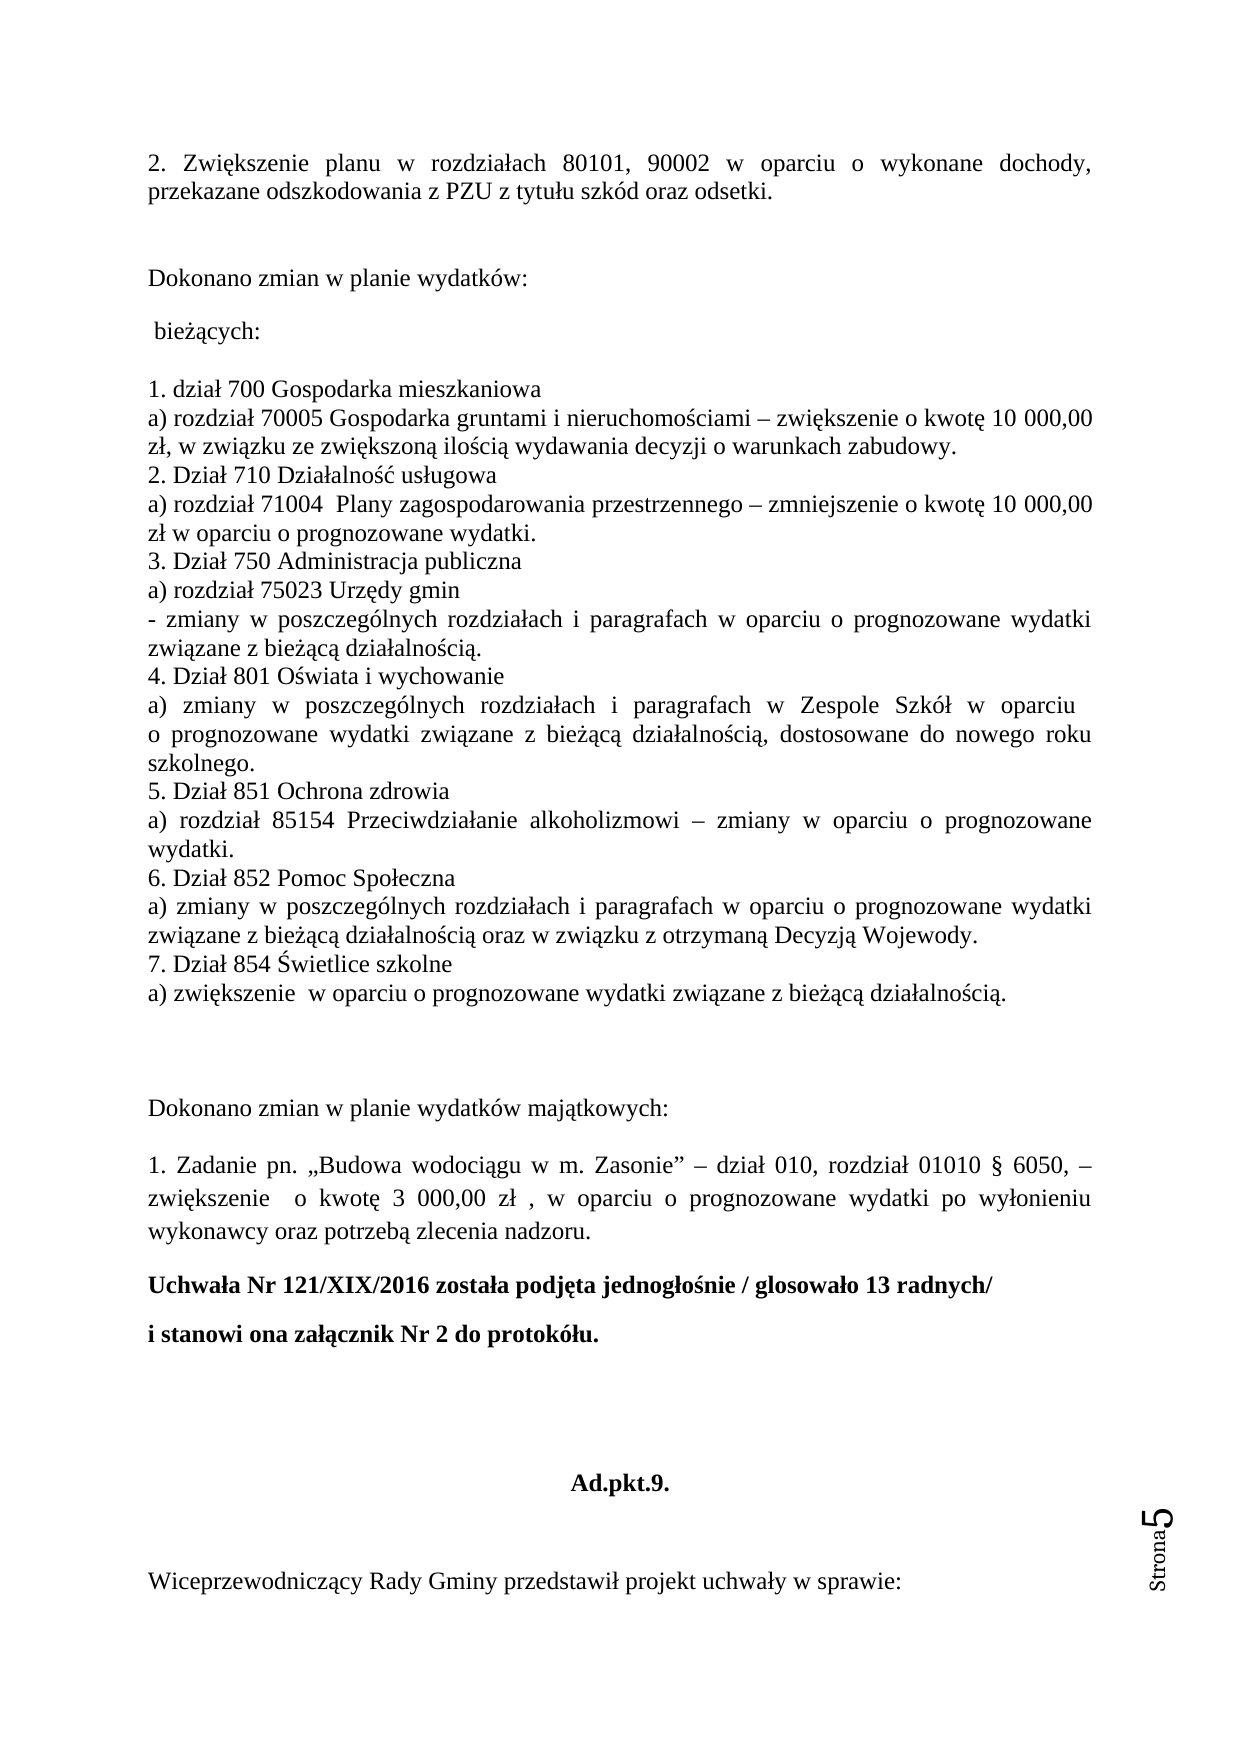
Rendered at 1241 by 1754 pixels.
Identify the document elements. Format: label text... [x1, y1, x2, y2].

text Dokonano zmian w planie wydatków: [148, 263, 1093, 291]
text - zmiany w poszczególnych rozdziałach i paragrafach w oparciu o prognozowane wydatki związane z bieżącą działalnością. [148, 604, 1093, 661]
text i stanowi ona załącznik Nr 2 do protokółu. [148, 1319, 1093, 1348]
text 1. dział 700 Gospodarka mieszkaniowa [148, 374, 1093, 403]
text 6. Dział 852 Pomoc Społeczna [148, 863, 1093, 891]
text Dokonano zmian w planie wydatków majątkowych: [148, 1093, 1093, 1121]
text bieżących: [148, 316, 1093, 345]
text a) rozdział 70005 Gospodarka gruntami i nieruchomościami – zwiększenie o kwotę 10 000,00 zł, w związku ze zwiększoną ilością wydawania decyzji o warunkach zabudowy. [148, 403, 1093, 460]
text Uchwała Nr 121/XIX/2016 została podjęta jednogłośnie / glosowało 13 radnych/ [148, 1270, 1093, 1299]
text 1. Zadanie pn. „Budowa wodociągu w m. Zasonie” – dział 010, rozdział 01010 § 6050, – zwiększenie o kwotę 3 000,00 zł , w oparciu o prognozowane wydatki po wyłonieniu wykonawcy oraz potrzebą zlecenia nadzoru. [148, 1150, 1093, 1245]
text Wiceprzewodniczący Rady Gminy przedstawił projekt uchwały w sprawie: [148, 1566, 1093, 1595]
text Ad.pkt.9. [148, 1468, 1093, 1496]
text 3. Dział 750 Administracja publiczna [148, 546, 1093, 575]
text a) rozdział 75023 Urzędy gmin [148, 575, 1093, 604]
text a) zmiany w poszczególnych rozdziałach i paragrafach w oparciu o prognozowane wydatki związane z bieżącą działalnością oraz w związku z otrzymaną Decyzją Wojewody. [148, 891, 1093, 949]
text a) rozdział 71004 Plany zagospodarowania przestrzennego – zmniejszenie o kwotę 10 000,00 zł w oparciu o prognozowane wydatki. [148, 489, 1093, 546]
text 7. Dział 854 Świetlice szkolne [148, 949, 1093, 978]
text a) zmiany w poszczególnych rozdziałach i paragrafach w Zespole Szkół w oparciu o prognozowane wydatki związane z bieżącą działalnością, dostosowane do nowego roku szkolnego. [148, 690, 1093, 776]
text 5. Dział 851 Ochrona zdrowia [148, 776, 1093, 805]
text 4. Dział 801 Oświata i wychowanie [148, 661, 1093, 690]
text 2. Dział 710 Działalność usługowa [148, 460, 1093, 489]
text 2. Zwiększenie planu w rozdziałach 80101, 90002 w oparciu o wykonane dochody, przekazane odszkodowania z PZU z tytułu szkód oraz odsetki. [148, 148, 1093, 205]
text a) zwiększenie w oparciu o prognozowane wydatki związane z bieżącą działalnością. [148, 978, 1093, 1006]
text a) rozdział 85154 Przeciwdziałanie alkoholizmowi – zmiany w oparciu o prognozowane wydatki. [148, 805, 1093, 863]
